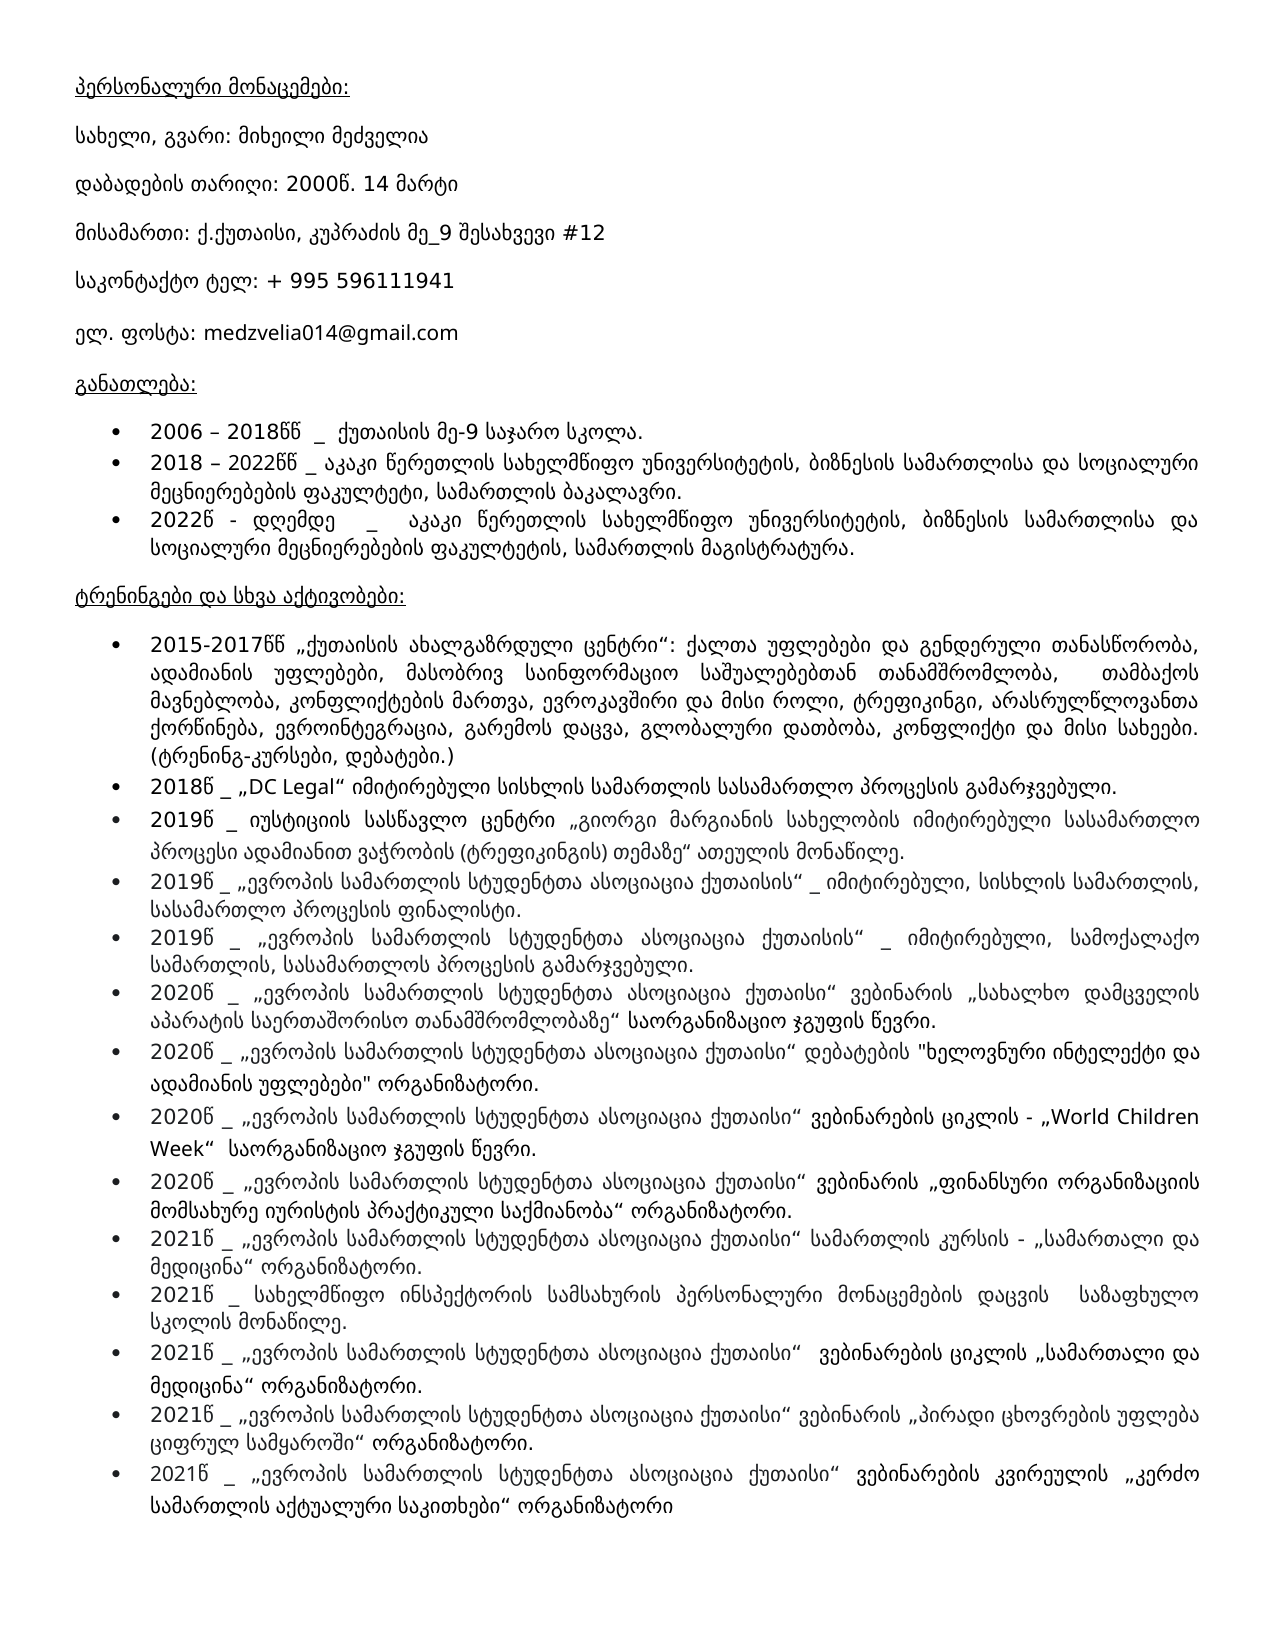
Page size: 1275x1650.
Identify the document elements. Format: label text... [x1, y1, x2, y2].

list 2018წ _ „DC Legal“ იმიტირებული სისხლის სამართლის სასამართლო პროცესის გამარჯვებული. [112, 772, 1200, 801]
list 2019წ _ იუსტიციის სასწავლო ცენტრი „გიორგი მარგიანის სახელობის იმიტირებული სასამართლო პროცესი ადამიანით ვაჭრობის (ტრეფიკინგის) თემაზე“ ათეულის მონაწილე. [112, 805, 1200, 866]
text მისამართი: ქ.ქუთაისი, კუპრაძის მე_9 შესახვევი #12 [75, 221, 1200, 245]
list 2022წ - დღემდე _ აკაკი წერეთლის სახელმწიფო უნივერსიტეტის, ბიზნესის სამართლისა და სოციალური მეცნიერებების ფაკულტეტის, სამართლის მაგისტრატურა. [112, 508, 1200, 560]
list 2015-2017წწ „ქუთაისის ახალგაზრდული ცენტრი“: ქალთა უფლებები და გენდერული თანასწორობა, ადამიანის უფლებები, მასობრივ საინფორმაციო საშუალებებთან თანამშრომლობა, თამბაქოს მავნებლობა, კონფლიქტების მართვა, ევროკავშირი და მისი როლი, ტრეფიკინგი, არასრულწლოვანთა ქორწინება, ევროინტეგრაცია, გარემოს დაცვა, გლობალური დათბობა, კონფლიქტი და მისი სახეები. (ტრენინგ-კურსები, დებატები.) [112, 633, 1200, 768]
list 2020წ _ „ევროპის სამართლის სტუდენტთა ასოციაცია ქუთაისი“ ვებინარების ციკლის - „World Children Week“ საორგანიზაციო ჯგუფის წევრი. [112, 1102, 1200, 1163]
text ელ. ფოსტა: medzvelia014@gmail.com [75, 318, 1200, 347]
list 2020წ _ „ევროპის სამართლის სტუდენტთა ასოციაცია ქუთაისი“ ვებინარის „სახალხო დამცველის აპარატის საერთაშორისო თანამშრომლობაზე“ საორგანიზაციო ჯგუფის წევრი. [112, 981, 1200, 1033]
text პერსონალური მონაცემები: [75, 75, 1200, 99]
list 2021წ _ „ევროპის სამართლის სტუდენტთა ასოციაცია ქუთაისი“ ვებინარების კვირეულის „კერძო სამართლის აქტუალური საკითხები“ ორგანიზატორი [112, 1459, 1200, 1520]
list 2019წ _ „ევროპის სამართლის სტუდენტთა ასოციაცია ქუთაისის“ _ იმიტირებული, სისხლის სამართლის, სასამართლო პროცესის ფინალისტი. [112, 870, 1200, 922]
list 2006 – 2018წწ _ ქუთაისის მე-9 საჯარო სკოლა. [112, 420, 1200, 444]
list 2021წ _ „ევროპის სამართლის სტუდენტთა ასოციაცია ქუთაისი“ ვებინარების ციკლის „სამართალი და მედიცინა“ ორგანიზატორი. [112, 1338, 1200, 1399]
list 2020წ _ „ევროპის სამართლის სტუდენტთა ასოციაცია ქუთაისი“ ვებინარის „ფინანსური ორგანიზაციის მომსახურე იურისტის პრაქტიკული საქმიანობა“ ორგანიზატორი. [112, 1167, 1200, 1223]
list 2021წ _ „ევროპის სამართლის სტუდენტთა ასოციაცია ქუთაისი“ სამართლის კურსის - „სამართალი და მედიცინა“ ორგანიზატორი. [112, 1227, 1200, 1279]
text განათლება: [75, 372, 1200, 396]
list 2021წ _ სახელმწიფო ინსპექტორის სამსახურის პერსონალური მონაცემების დაცვის საზაფხულო სკოლის მონაწილე. [112, 1283, 1200, 1335]
list 2019წ _ „ევროპის სამართლის სტუდენტთა ასოციაცია ქუთაისის“ _ იმიტირებული, სამოქალაქო სამართლის, სასამართლოს პროცესის გამარჯვებული. [112, 926, 1200, 978]
text ტრენინგები და სხვა აქტივობები: [75, 584, 1200, 609]
list 2018 – 2022წწ _ აკაკი წერეთლის სახელმწიფო უნივერსიტეტის, ბიზნესის სამართლისა და სოციალური მეცნიერებების ფაკულტეტი, სამართლის ბაკალავრი. [112, 448, 1200, 504]
text სახელი, გვარი: მიხეილი მეძველია [75, 124, 1200, 148]
list 2021წ _ „ევროპის სამართლის სტუდენტთა ასოციაცია ქუთაისი“ ვებინარის „პირადი ცხოვრების უფლება ციფრულ სამყაროში“ ორგანიზატორი. [112, 1403, 1200, 1456]
list 2020წ _ „ევროპის სამართლის სტუდენტთა ასოციაცია ქუთაისი“ დებატების "ხელოვნური ინტელექტი და ადამიანის უფლებები" ორგანიზატორი. [112, 1037, 1200, 1098]
text დაბადების თარიღი: 2000წ. 14 მარტი [75, 172, 1200, 197]
text საკონტაქტო ტელ: + 995 596111941 [75, 269, 1200, 294]
